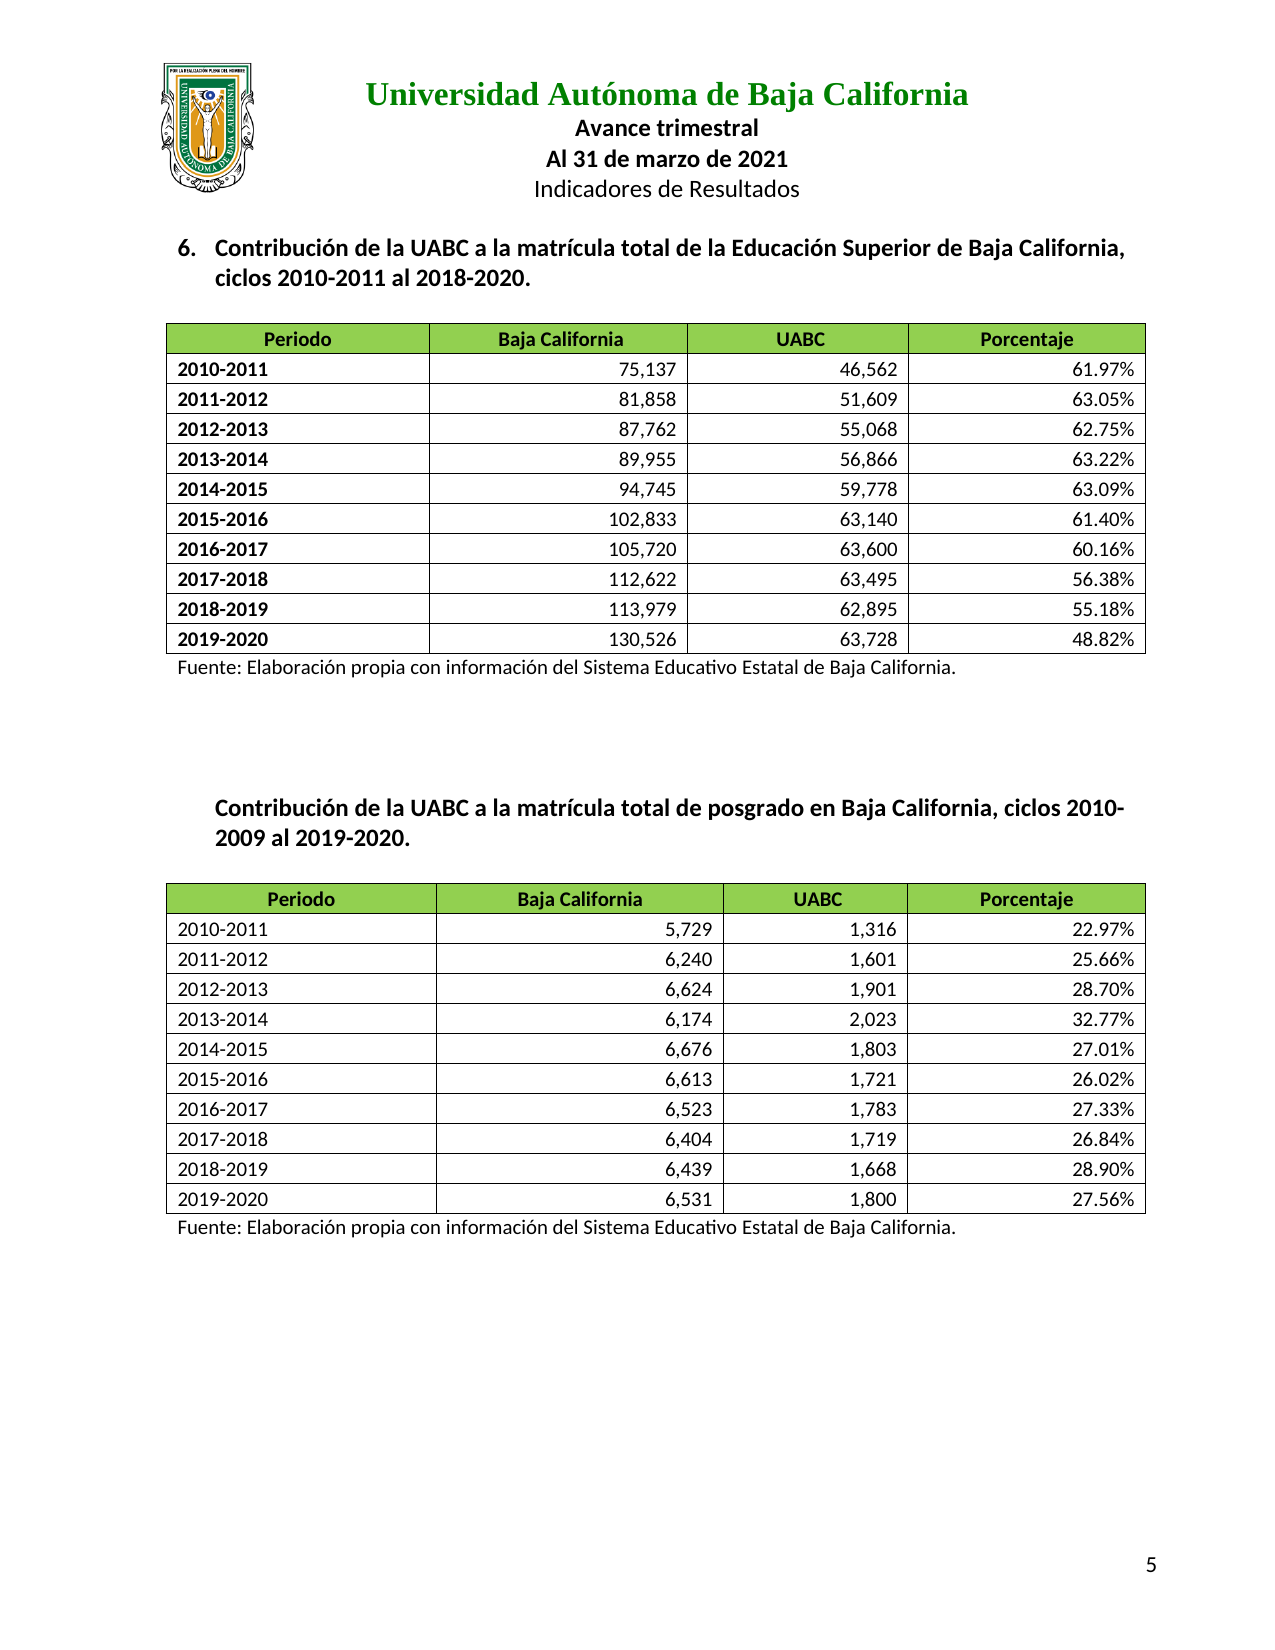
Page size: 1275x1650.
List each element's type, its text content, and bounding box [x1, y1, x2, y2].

table_cell 63.09% [909, 474, 1145, 503]
table_header UABC [724, 884, 907, 913]
picture [160, 61, 255, 193]
table_cell 2011-2012 [167, 384, 429, 413]
table_cell 61.97% [909, 354, 1145, 383]
table_cell 59,778 [688, 474, 908, 503]
table_cell 2019-2020 [167, 624, 429, 653]
table_cell 2014-2015 [167, 1034, 436, 1063]
table_cell 60.16% [909, 534, 1145, 563]
table_cell 1,316 [724, 914, 907, 943]
text Fuente: Elaboración propia con información del Sistema Educativo Estatal de Baja California. [177, 1214, 1157, 1240]
table_cell 2017-2018 [167, 564, 429, 593]
table_cell 1,803 [724, 1034, 907, 1063]
table_cell 1,719 [724, 1124, 907, 1153]
table_cell 81,858 [430, 384, 687, 413]
table_cell 63.05% [909, 384, 1145, 413]
table_cell 2010-2011 [167, 914, 436, 943]
table_cell 63.22% [909, 444, 1145, 473]
table_cell 63,728 [688, 624, 908, 653]
table_cell 6,676 [437, 1034, 723, 1063]
table_header Porcentaje [909, 324, 1145, 353]
table_header Periodo [167, 884, 436, 913]
table_cell 1,721 [724, 1064, 907, 1093]
table_cell 2018-2019 [167, 1154, 436, 1183]
table_cell 2011-2012 [167, 944, 436, 973]
table_header Periodo [167, 324, 429, 353]
table_cell 6,624 [437, 974, 723, 1003]
table_cell 87,762 [430, 414, 687, 443]
table_header UABC [688, 324, 908, 353]
table_cell 28.90% [908, 1154, 1145, 1183]
table_cell 28.70% [908, 974, 1145, 1003]
table_cell 6,531 [437, 1184, 723, 1213]
text Contribución de la UABC a la matrícula total de la Educación Superior de Baja California, ciclos 2010-2011 al 2018-2020. [177, 232, 1157, 293]
table_cell 55.18% [909, 594, 1145, 623]
table_cell 2012-2013 [167, 974, 436, 1003]
table_cell 6,439 [437, 1154, 723, 1183]
table_cell 6,613 [437, 1064, 723, 1093]
table_cell 130,526 [430, 624, 687, 653]
table_cell 32.77% [908, 1004, 1145, 1033]
table_cell 2017-2018 [167, 1124, 436, 1153]
table_cell 56.38% [909, 564, 1145, 593]
table_cell 2,023 [724, 1004, 907, 1033]
table_cell 2018-2019 [167, 594, 429, 623]
table_cell 27.56% [908, 1184, 1145, 1213]
table_cell 61.40% [909, 504, 1145, 533]
table_cell 5,729 [437, 914, 723, 943]
table_cell 2016-2017 [167, 534, 429, 563]
table_cell 1,668 [724, 1154, 907, 1183]
table_cell 63,495 [688, 564, 908, 593]
table_cell 2014-2015 [167, 474, 429, 503]
table_cell 2012-2013 [167, 414, 429, 443]
table_cell 63,140 [688, 504, 908, 533]
table_cell 51,609 [688, 384, 908, 413]
table_cell 2015-2016 [167, 1064, 436, 1093]
table_cell 6,174 [437, 1004, 723, 1033]
table_cell 113,979 [430, 594, 687, 623]
table_cell 112,622 [430, 564, 687, 593]
table_cell 105,720 [430, 534, 687, 563]
table_cell 6,523 [437, 1094, 723, 1123]
table_cell 2013-2014 [167, 444, 429, 473]
table_cell 89,955 [430, 444, 687, 473]
list Contribución de la UABC a la matrícula total de posgrado en Baja California, ciclos 2010-2009 al 2019-2020. [215, 792, 1157, 853]
table_cell 27.01% [908, 1034, 1145, 1063]
table_cell 22.97% [908, 914, 1145, 943]
table_cell 25.66% [908, 944, 1145, 973]
table_cell 1,783 [724, 1094, 907, 1123]
table_cell 6,404 [437, 1124, 723, 1153]
table_cell 55,068 [688, 414, 908, 443]
table_header Baja California [430, 324, 687, 353]
table_cell 94,745 [430, 474, 687, 503]
table_cell 62,895 [688, 594, 908, 623]
table_cell 62.75% [909, 414, 1145, 443]
table_cell 26.02% [908, 1064, 1145, 1093]
table_cell 6,240 [437, 944, 723, 973]
table_cell 56,866 [688, 444, 908, 473]
table_header Porcentaje [908, 884, 1145, 913]
table_cell 102,833 [430, 504, 687, 533]
table_cell 1,901 [724, 974, 907, 1003]
table_header Baja California [437, 884, 723, 913]
table_cell 2013-2014 [167, 1004, 436, 1033]
table_cell 2019-2020 [167, 1184, 436, 1213]
table_cell 46,562 [688, 354, 908, 383]
text Fuente: Elaboración propia con información del Sistema Educativo Estatal de Baja California. [177, 654, 1157, 680]
table_cell 48.82% [909, 624, 1145, 653]
table_cell 2010-2011 [167, 354, 429, 383]
table_cell 27.33% [908, 1094, 1145, 1123]
table_cell 2015-2016 [167, 504, 429, 533]
table_cell 1,800 [724, 1184, 907, 1213]
table_cell 63,600 [688, 534, 908, 563]
table_cell 1,601 [724, 944, 907, 973]
table_cell 75,137 [430, 354, 687, 383]
table_cell 26.84% [908, 1124, 1145, 1153]
table_cell 2016-2017 [167, 1094, 436, 1123]
